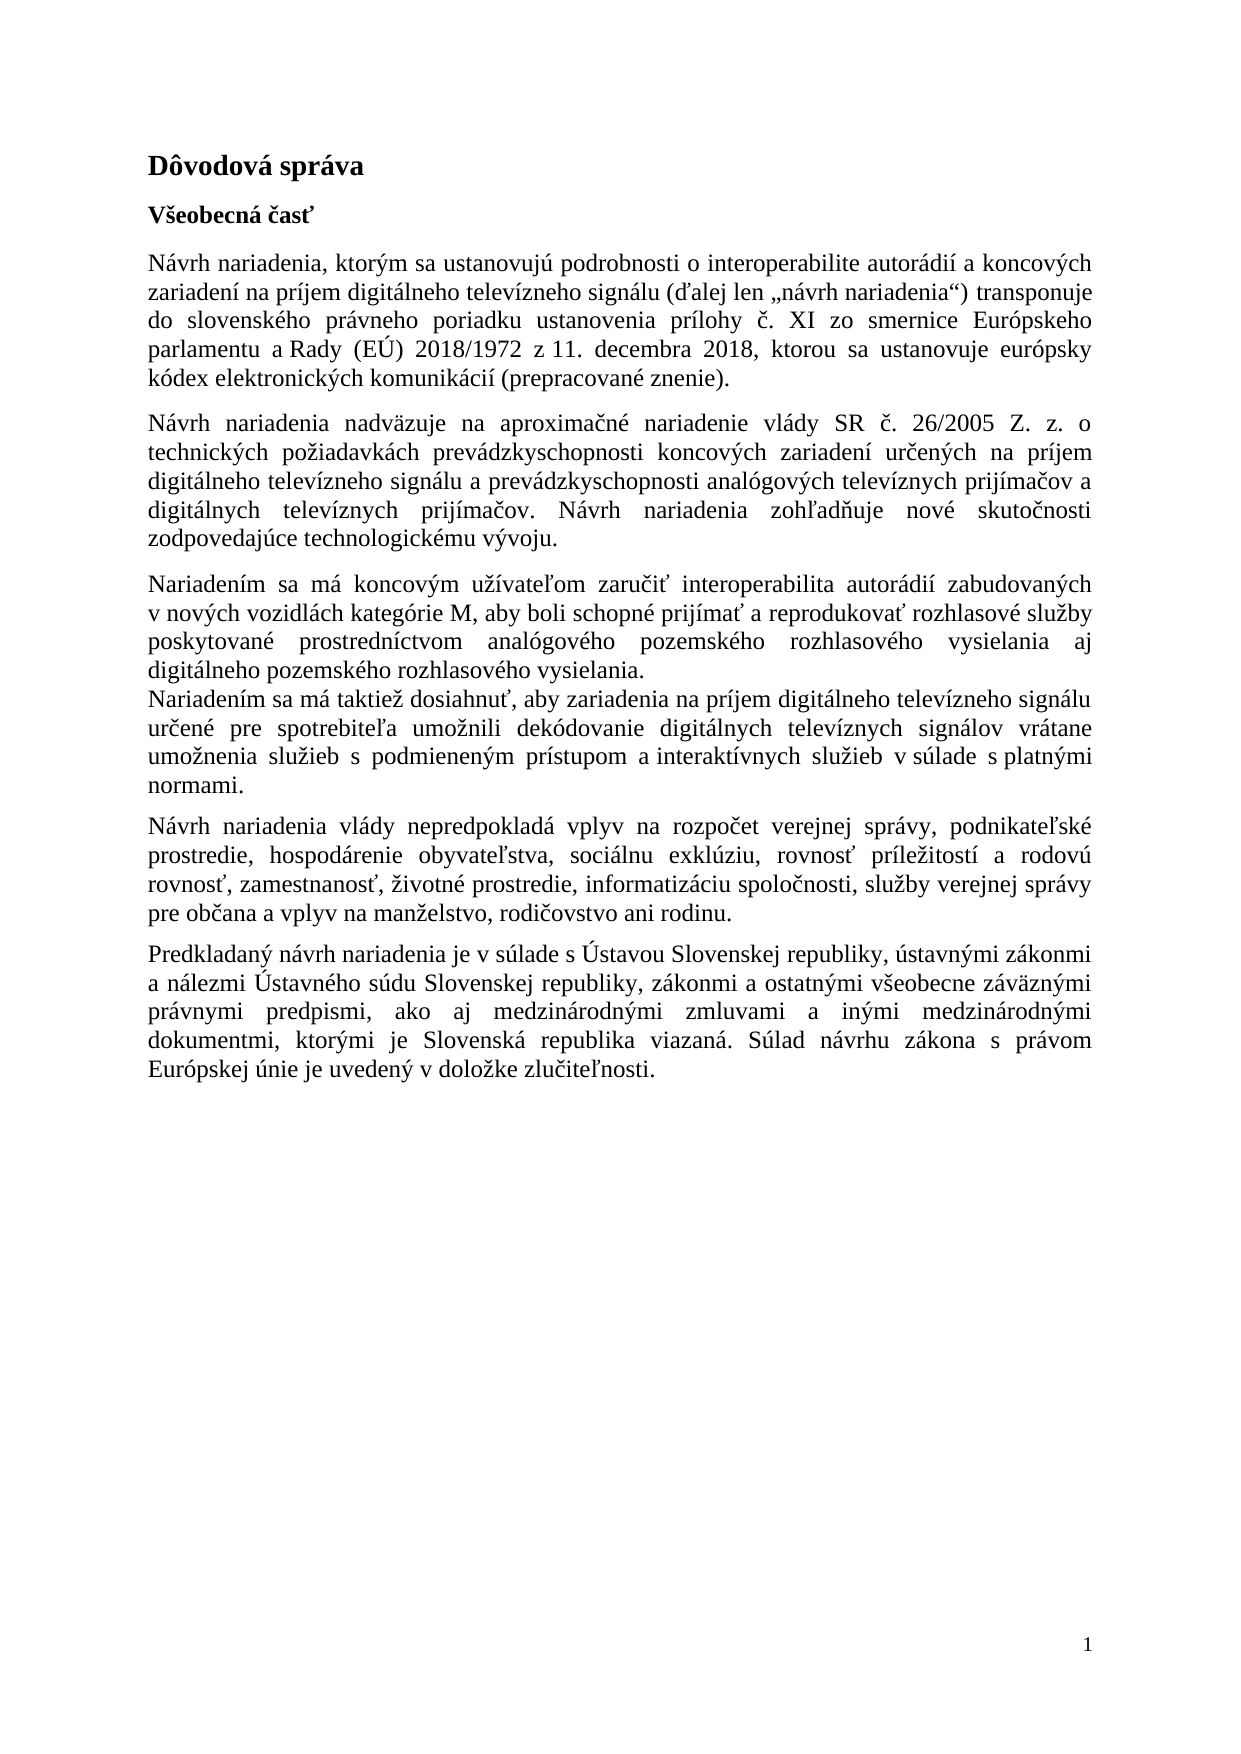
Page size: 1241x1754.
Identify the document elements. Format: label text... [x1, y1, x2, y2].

text Predkladaný návrh nariadenia je v súlade s Ústavou Slovenskej republiky, ústavnými zákonmi a nálezmi Ústavného súdu Slovenskej republiky, zákonmi a ostatnými všeobecne záväznými právnymi predpismi, ako aj medzinárodnými zmluvami a inými medzinárodnými dokumentmi, ktorými je Slovenská republika viazaná. Súlad návrhu zákona s právom Európskej únie je uvedený v doložke zlučiteľnosti. [148, 939, 1093, 1083]
text Návrh nariadenia vlády nepredpokladá vplyv na rozpočet verejnej správy, podnikateľské prostredie, hospodárenie obyvateľstva, sociálnu exklúziu, rovnosť príležitostí a rodovú rovnosť, zamestnanosť, životné prostredie, informatizáciu spoločnosti, služby verejnej správy pre občana a vplyv na manželstvo, rodičovstvo ani rodinu. [148, 811, 1093, 926]
text Návrh nariadenia nadväzuje na aproximačné nariadenie vlády SR č. 26/2005 Z. z. o technických požiadavkách prevádzkyschopnosti koncových zariadení určených na príjem digitálneho televízneho signálu a prevádzkyschopnosti analógových televíznych prijímačov a digitálnych televíznych prijímačov. Návrh nariadenia zohľadňuje nové skutočnosti zodpovedajúce technologickému vývoju. [148, 408, 1093, 552]
text Nariadením sa má taktiež dosiahnuť, aby zariadenia na príjem digitálneho televízneho signálu určené pre spotrebiteľa umožnili dekódovanie digitálnych televíznych signálov vrátane umožnenia služieb s podmieneným prístupom a interaktívnych služieb v súlade s platnými normami. [148, 684, 1093, 799]
text Dôvodová správa [148, 148, 1093, 181]
text Nariadením sa má koncovým užívateľom zaručiť interoperabilita autorádií zabudovaných v nových vozidlách kategórie M, aby boli schopné prijímať a reprodukovať rozhlasové služby poskytované prostredníctvom analógového pozemského rozhlasového vysielania aj digitálneho pozemského rozhlasového vysielania. [148, 569, 1093, 684]
text Návrh nariadenia, ktorým sa ustanovujú podrobnosti o interoperabilite autorádií a koncových zariadení na príjem digitálneho televízneho signálu (ďalej len „návrh nariadenia“) transponuje do slovenského právneho poriadku ustanovenia prílohy č. XI zo smernice Európskeho parlamentu a Rady (EÚ) 2018/1972 z 11. decembra 2018, ktorou sa ustanovuje európsky kódex elektronických komunikácií (prepracované znenie). [148, 248, 1093, 392]
text Všeobecná časť [148, 200, 1093, 229]
